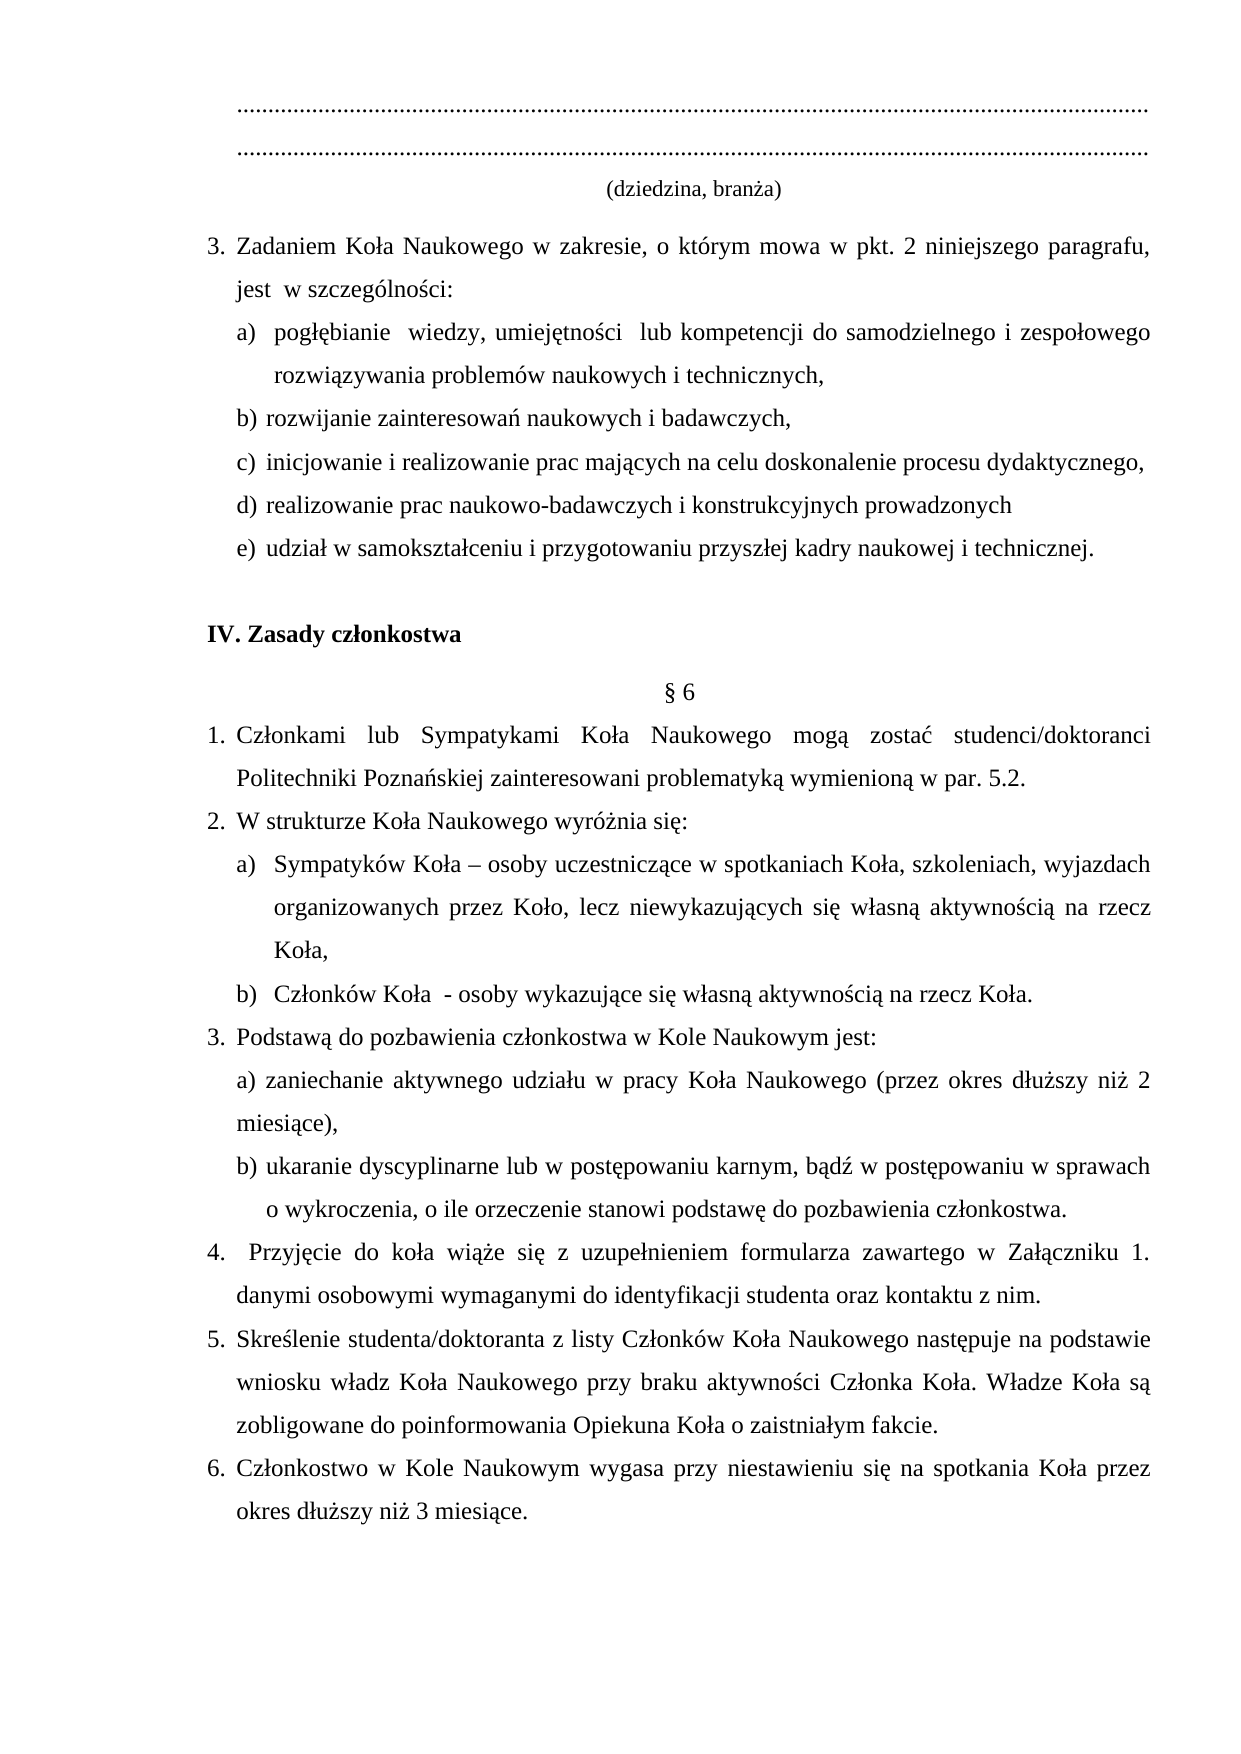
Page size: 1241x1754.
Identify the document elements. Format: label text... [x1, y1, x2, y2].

list Członkostwo w Kole Naukowym wygasa przy niestawieniu się na spotkania Koła przez okres dłuższy niż 3 miesiące. [207, 1453, 1152, 1525]
text § 6 [207, 677, 1152, 706]
list Skreślenie studenta/doktoranta z listy Członków Koła Naukowego następuje na podstawie wniosku władz Koła Naukowego przy braku aktywności Członka Koła. Władze Koła są zobligowane do poinformowania Opiekuna Koła o zaistniałym fakcie. [207, 1324, 1152, 1439]
list inicjowanie i realizowanie prac mających na celu doskonalenie procesu dydaktycznego, [236, 447, 1152, 475]
list udział w samokształceniu i przygotowaniu przyszłej kadry naukowej i technicznej. [236, 533, 1152, 562]
list realizowanie prac naukowo-badawczych i konstrukcyjnych prowadzonych [236, 490, 1152, 518]
text IV. Zasady członkostwa [207, 619, 1152, 648]
list rozwijanie zainteresowań naukowych i badawczych, [236, 403, 1152, 432]
list Zadaniem Koła Naukowego w zakresie, o którym mowa w pkt. 2 niniejszego paragrafu, jest w szczególności: [207, 231, 1152, 303]
list Podstawą do pozbawienia członkostwa w Kole Naukowym jest: [207, 1022, 1152, 1051]
list Przyjęcie do koła wiąże się z uzupełnieniem formularza zawartego w Załączniku 1. danymi osobowymi wymaganymi do identyfikacji studenta oraz kontaktu z nim. [207, 1237, 1152, 1309]
list Członków Koła - osoby wykazujące się własną aktywnością na rzecz Koła. [236, 979, 1152, 1007]
text (dziedzina, branża) [236, 175, 1152, 201]
list pogłębianie wiedzy, umiejętności lub kompetencji do samodzielnego i zespołowego rozwiązywania problemów naukowych i technicznych, [236, 317, 1152, 389]
text .................................................................................................................................................................................................................................................................................................... [236, 89, 1152, 161]
list ukaranie dyscyplinarne lub w postępowaniu karnym, bądź w postępowaniu w sprawach o wykroczenia, o ile orzeczenie stanowi podstawę do pozbawienia członkostwa. [236, 1151, 1152, 1223]
list Członkami lub Sympatykami Koła Naukowego mogą zostać studenci/doktoranci Politechniki Poznańskiej zainteresowani problematyką wymienioną w par. 5.2. [207, 720, 1152, 792]
list W strukturze Koła Naukowego wyróżnia się: [207, 806, 1152, 835]
list Sympatyków Koła – osoby uczestniczące w spotkaniach Koła, szkoleniach, wyjazdach organizowanych przez Koło, lecz niewykazujących się własną aktywnością na rzecz Koła, [236, 849, 1152, 964]
text a) zaniechanie aktywnego udziału w pracy Koła Naukowego (przez okres dłuższy niż 2 miesiące), [236, 1065, 1152, 1137]
